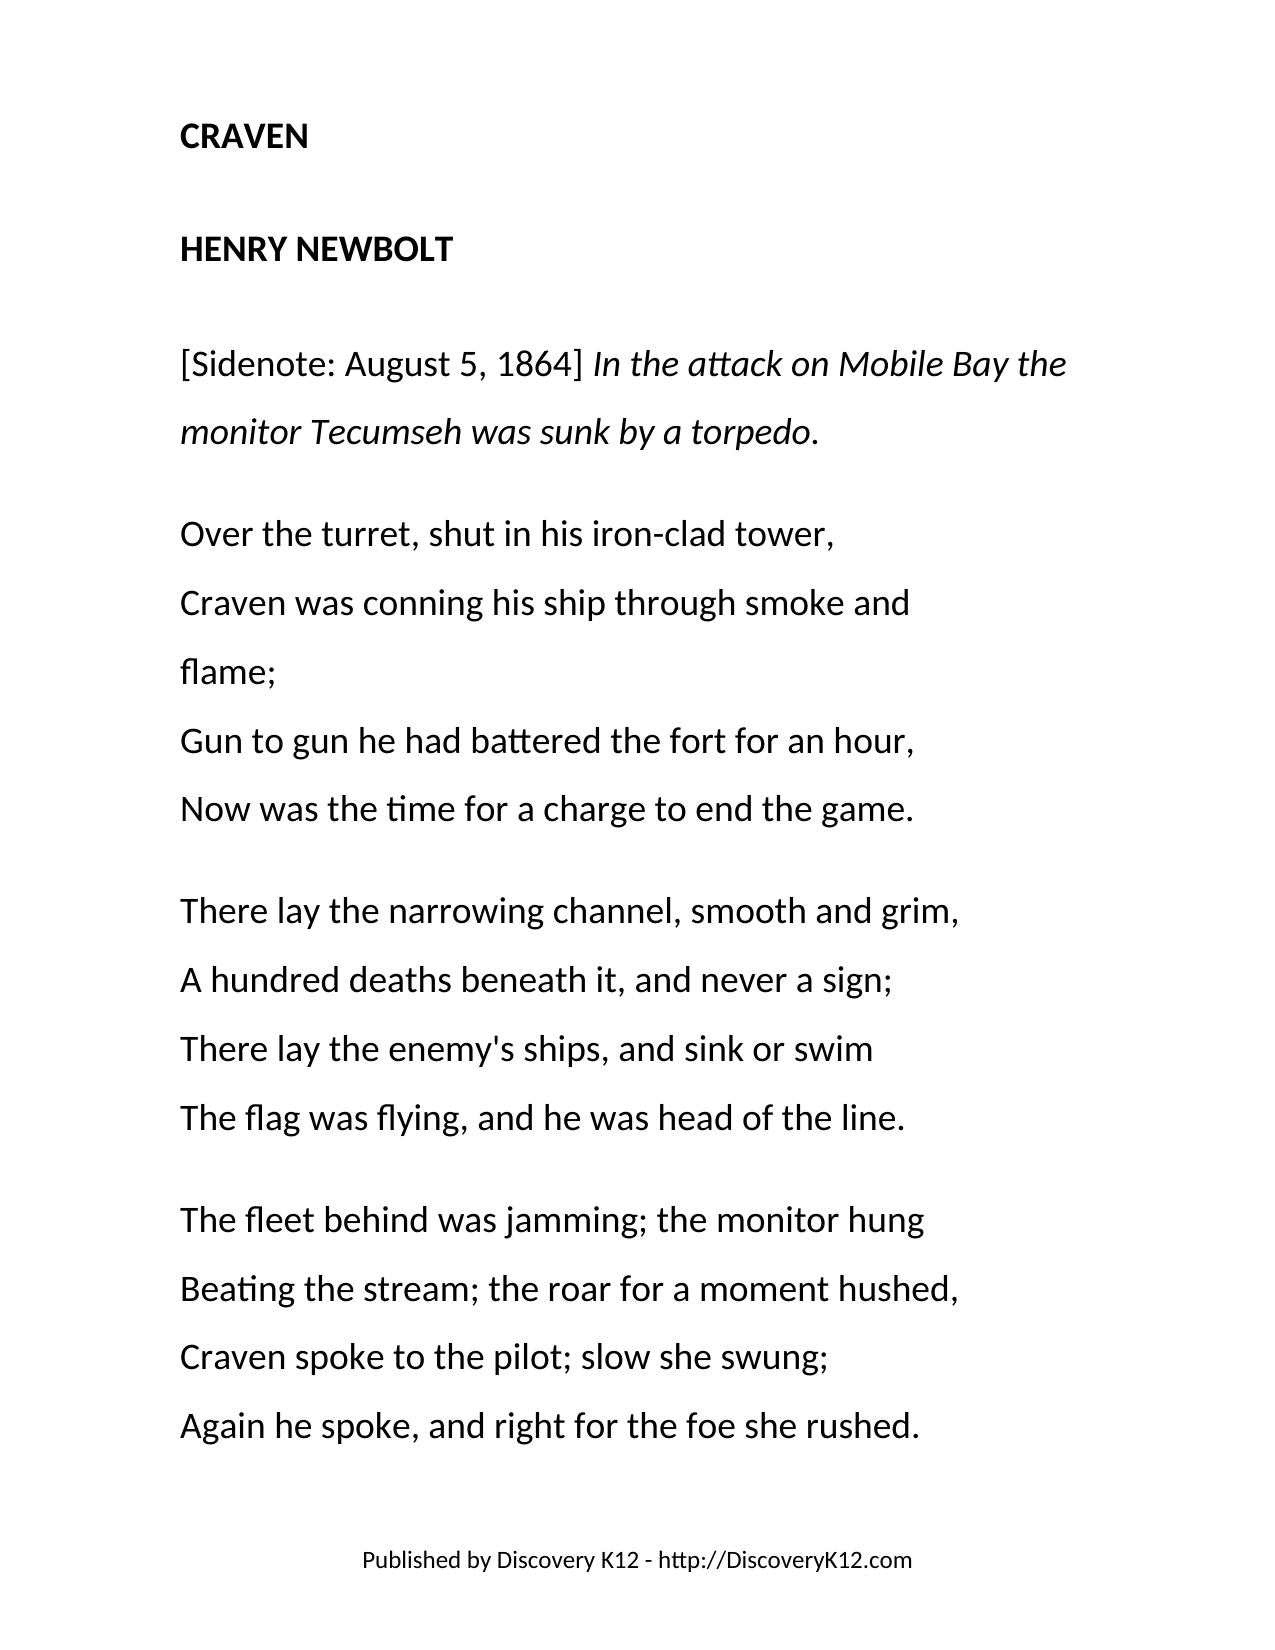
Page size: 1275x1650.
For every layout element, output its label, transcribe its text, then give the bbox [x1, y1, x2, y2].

text Over the turret, shut in his iron-clad tower, Craven was conning his ship through smoke and flame; Gun to gun he had battered the fort for an hour, Now was the time for a charge to end the game. [180, 510, 1095, 831]
text The fleet behind was jamming; the monitor hung Beating the stream; the roar for a moment hushed, Craven spoke to the pilot; slow she swung; Again he spoke, and right for the foe she rushed. [180, 1196, 1095, 1448]
text [Sidenote: August 5, 1864] In the attack on Mobile Bay the monitor Tecumseh was sunk by a torpedo. [180, 339, 1095, 454]
text HENRY NEWBOLT [180, 225, 1095, 271]
text There lay the narrowing channel, smooth and grim, A hundred deaths beneath it, and never a sign; There lay the enemy's ships, and sink or swim The flag was flying, and he was head of the line. [180, 887, 1095, 1139]
text CRAVEN [180, 112, 1095, 158]
